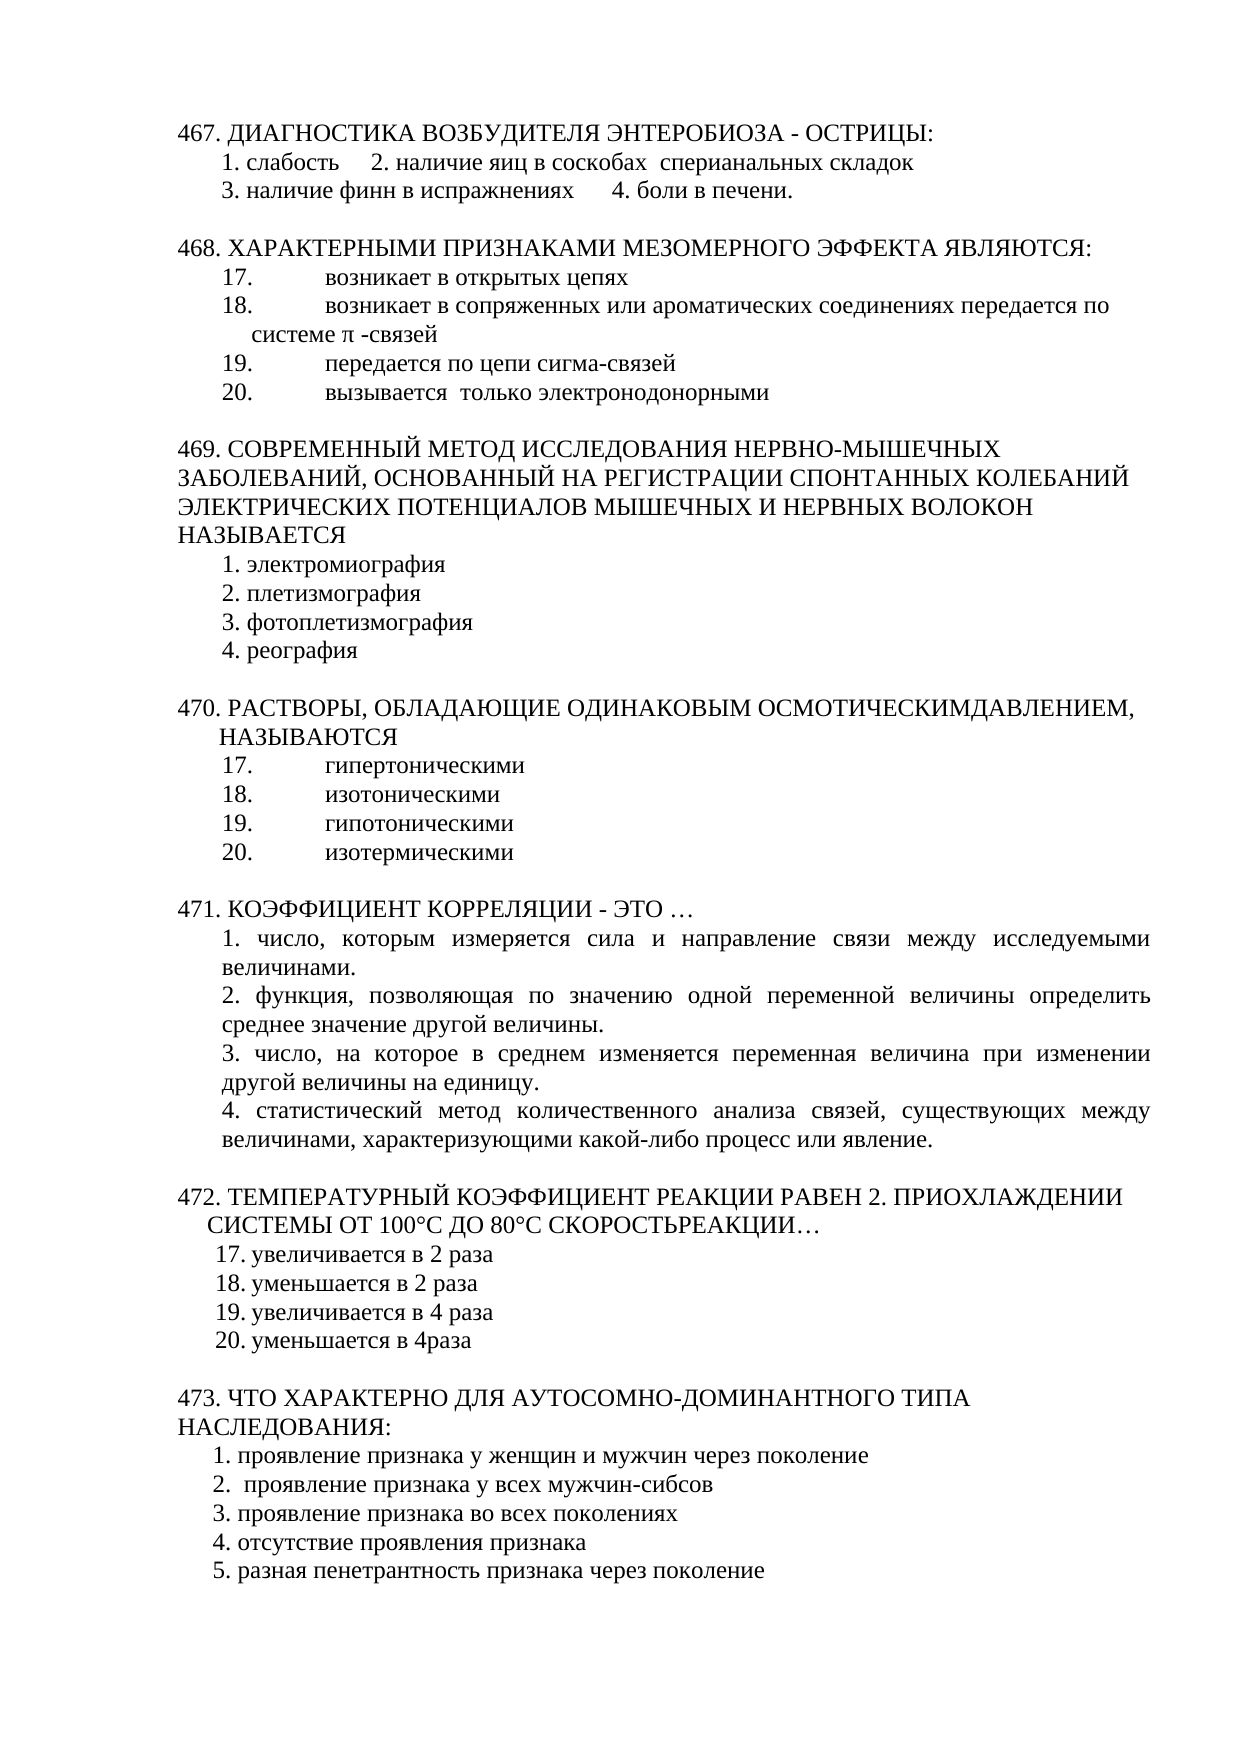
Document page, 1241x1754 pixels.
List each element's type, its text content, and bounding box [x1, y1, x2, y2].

text 3. число, на которое в среднем изменяется переменная величина при изменении другой величины на единицу. [222, 1038, 1152, 1096]
text 3. фотоплетизмография [177, 607, 1152, 636]
list изотоническими [222, 779, 1152, 808]
text 4. отсутствие проявления признака [162, 1527, 1152, 1556]
list уменьшается в 2 раза [215, 1268, 1152, 1297]
text 1. слабость 2. наличие яиц в соскобах сперианальных складок [177, 147, 1152, 176]
text 4. реография [177, 636, 1152, 664]
text 2. функция, позволяющая по значению одной переменной величины определить среднее значение другой величины. [222, 981, 1152, 1038]
text 3. наличие финн в испражнениях 4. боли в печени. [177, 176, 1152, 204]
list передается по цепи сигма-связей [222, 348, 1152, 377]
list увеличивается в 4 раза [215, 1297, 1152, 1326]
list изотермическими [222, 837, 1152, 866]
text 468. Характерными признаками мезомерного эффекта являются: [177, 233, 1152, 262]
list вызывается только электронодонорными [222, 377, 1152, 406]
text 473. ЧТО ХАРАКТЕРНО ДЛЯ АУТОСОМНО-ДОМИНАНТНОГО ТИПА НАСЛЕДОВАНИЯ: [177, 1383, 1152, 1441]
text 1. проявление признака у женщин и мужчин через поколение [162, 1441, 1152, 1469]
text 5. разная пенетрантность признака через поколение [162, 1556, 1152, 1584]
text 470. РАСТВОРЫ, ОБЛАДАЮЩИЕ ОДИНАКОВЫМ ОСМОТИЧЕСКИМДАВЛЕНИЕМ, НАЗЫВАЮТСЯ [177, 693, 1152, 751]
list увеличивается в 2 раза [215, 1239, 1152, 1268]
text 2. проявление признака у всех мужчин-сибсов [162, 1469, 1152, 1498]
list уменьшается в 4раза [215, 1326, 1152, 1354]
list возникает в сопряженных или ароматических соединениях передается по системе π -связей [222, 291, 1152, 348]
text 472. ТЕМПЕРАТУРНЫЙ КОЭФФИЦИЕНТ РЕАКЦИИ РАВЕН 2. ПРИОХЛАЖДЕНИИ СИСТЕМЫ ОТ 100°С ДО 80°С СКОРОСТЬРЕАКЦИИ… [177, 1182, 1152, 1239]
text 469. СОВРЕМЕННЫЙ МЕТОД ИССЛЕДОВАНИЯ НЕРВНО-МЫШЕЧНЫХ ЗАБОЛЕВАНИЙ, ОСНОВАННЫЙ НА РЕГИСТРАЦИИ СПОНТАННЫХ КОЛЕБАНИЙ ЭЛЕКТРИЧЕСКИХ ПОТЕНЦИАЛОВ МЫШЕЧНЫХ И НЕРВНЫХ ВОЛОКОН НАЗЫВАЕТСЯ [177, 434, 1152, 549]
text 471. КОЭФФИЦИЕНТ КОРРЕЛЯЦИИ - ЭТО … [177, 894, 1152, 923]
text 3. проявление признака во всех поколениях [162, 1498, 1152, 1527]
list гипотоническими [222, 808, 1152, 837]
text 2. плетизмография [177, 578, 1152, 607]
text 4. статистический метод количественного анализа связей, существующих между величинами, характеризующими какой-либо процесс или явление. [222, 1096, 1152, 1153]
list возникает в открытых цепях [222, 262, 1152, 291]
text 1. число, которым измеряется сила и направление связи между исследуемыми величинами. [222, 923, 1152, 981]
text 467. ДИАГНОСТИКА ВОЗБУДИТЕЛЯ ЭНТЕРОБИОЗА - ОСТРИЦЫ: [177, 118, 1152, 147]
text 1. электромиография [177, 549, 1152, 578]
list гипертоническими [222, 751, 1152, 779]
